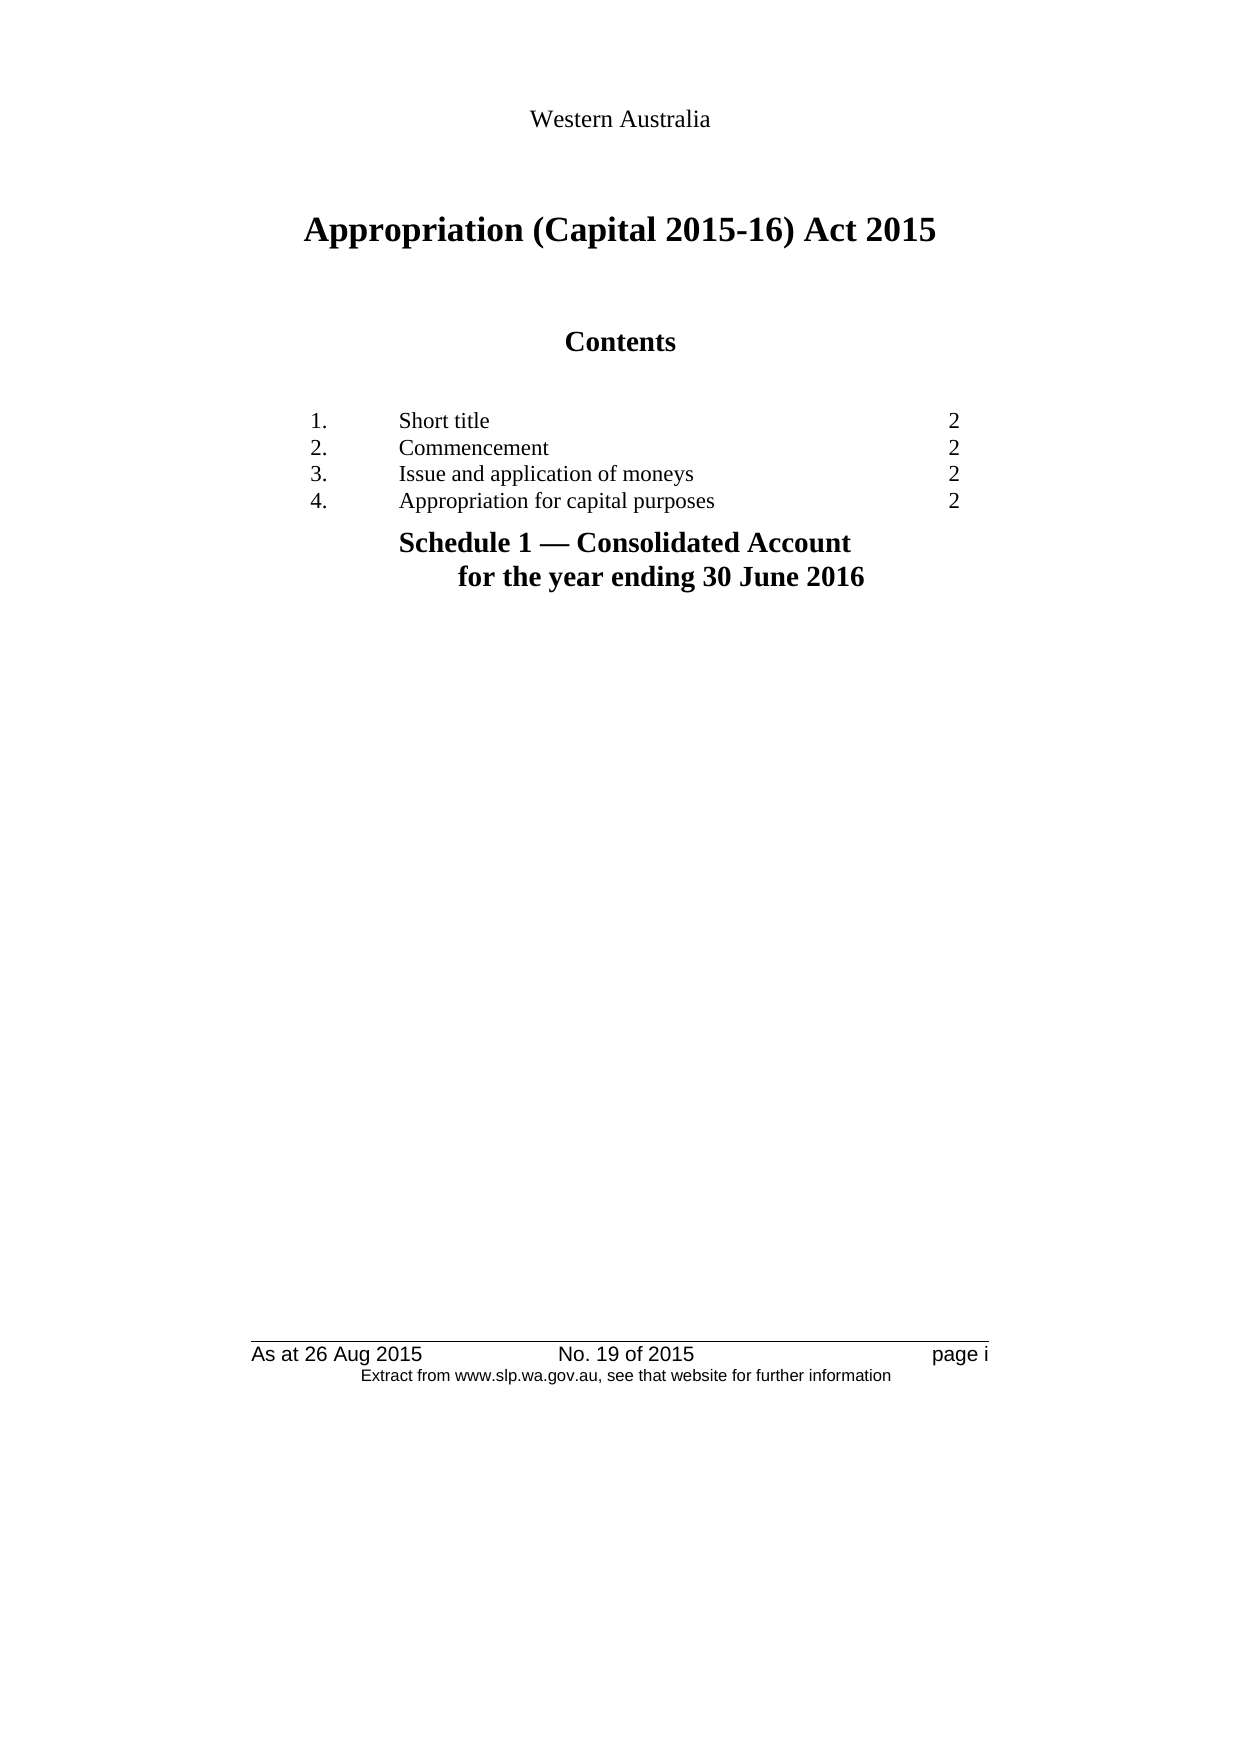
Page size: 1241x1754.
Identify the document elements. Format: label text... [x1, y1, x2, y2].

text 2. Commencement 2 [310, 434, 871, 460]
text 3. Issue and application of moneys 2 [310, 460, 871, 487]
text Contents [491, 324, 749, 358]
text 4. Appropriation for capital purposes 2 [310, 487, 871, 513]
text Schedule 1 — Consolidated Account for the year ending 30 June 2016 [399, 526, 871, 593]
text 1. Short title 2 [310, 408, 871, 434]
text Western Australia [251, 104, 989, 133]
text Appropriation (Capital 2015-16) Act 2015 [251, 208, 989, 249]
